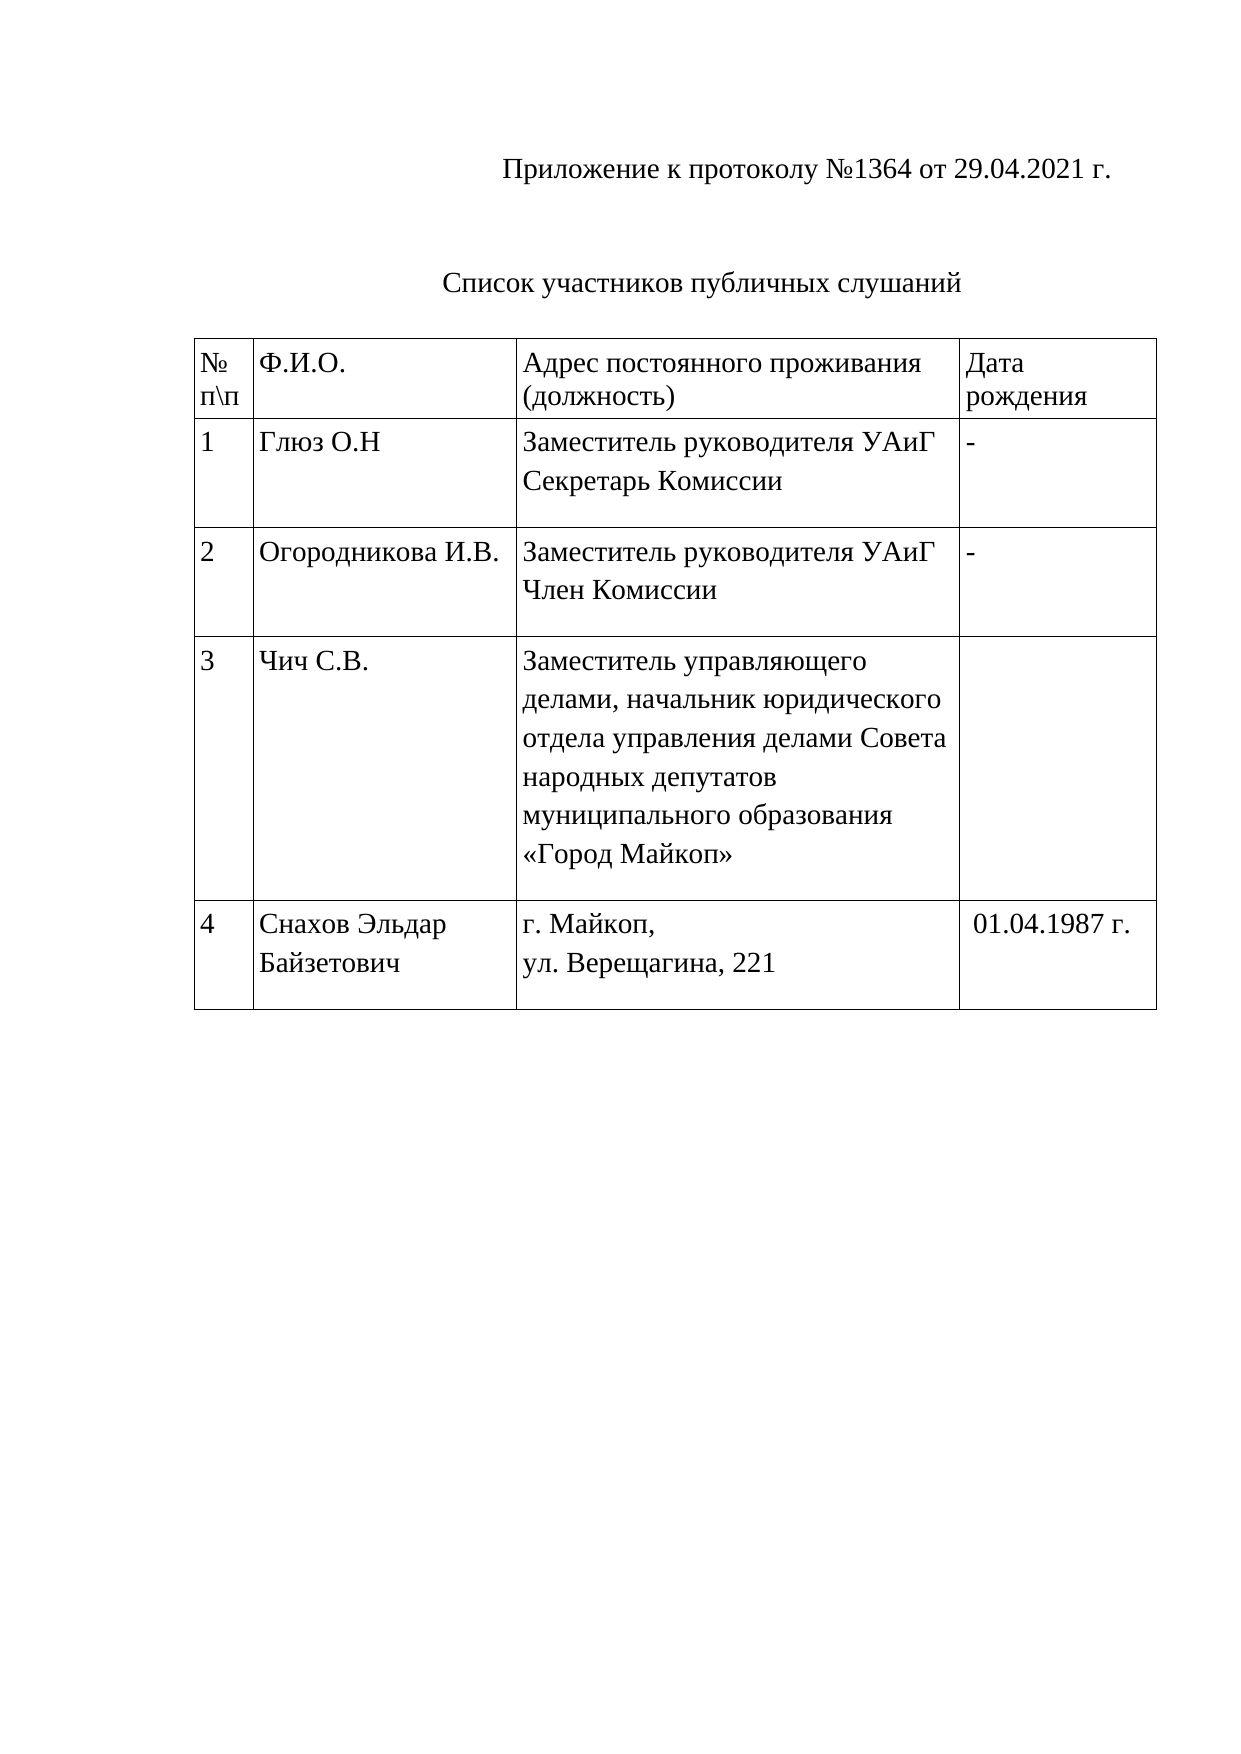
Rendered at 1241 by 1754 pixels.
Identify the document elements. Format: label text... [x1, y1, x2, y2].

table_cell Огородникова И.В. [254, 528, 516, 636]
text Список участников публичных слушаний [177, 265, 1152, 298]
table_cell 01.04.1987 г. [960, 901, 1156, 1009]
table_cell [960, 637, 1156, 900]
table_cell Чич С.В. [254, 637, 516, 900]
table_cell 2 [195, 528, 253, 636]
table_cell Заместитель руководителя УАиГ Член Комиссии [517, 528, 959, 636]
table_cell Глюз О.Н [254, 419, 516, 527]
table_cell Снахов Эльдар Байзетович [254, 901, 516, 1009]
table_header Адрес постоянного проживания (должность) [517, 339, 959, 418]
table_cell 3 [195, 637, 253, 900]
table_header Дата рождения [960, 339, 1156, 418]
table_cell 1 [195, 419, 253, 527]
text Приложение к протоколу №1364 от 29.04.2021 г. [502, 152, 1152, 185]
table_cell Заместитель руководителя УАиГ Секретарь Комиссии [517, 419, 959, 527]
table_header № п\п [195, 339, 253, 418]
table_cell Заместитель управляющего делами, начальник юридического отдела управления делами Совета народных депутатов муниципального образования «Город Майкоп» [517, 637, 959, 900]
table_cell - [960, 528, 1156, 636]
table_cell 4 [195, 901, 253, 1009]
table_cell г. Майкоп, ул. Верещагина, 221 [517, 901, 959, 1009]
table_header Ф.И.О. [254, 339, 516, 418]
table_cell - [960, 419, 1156, 527]
